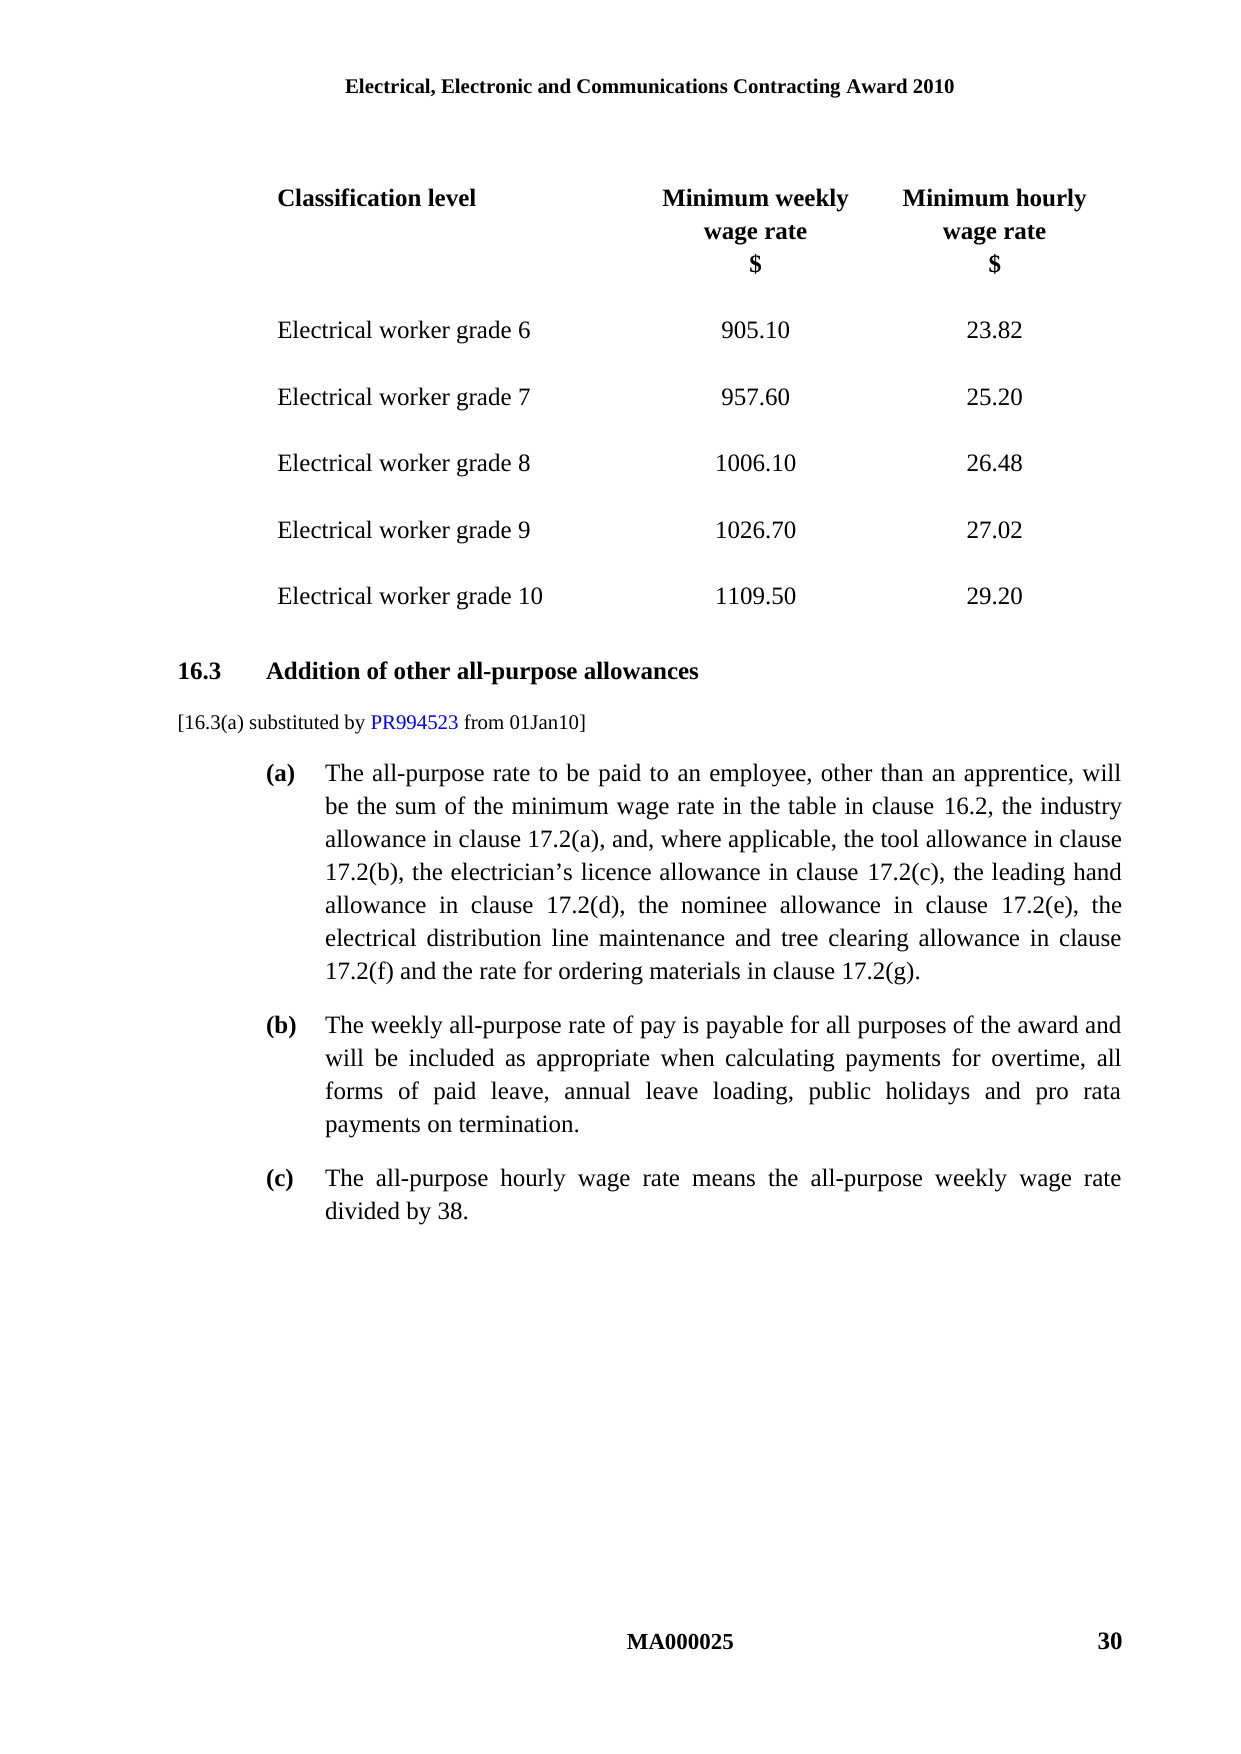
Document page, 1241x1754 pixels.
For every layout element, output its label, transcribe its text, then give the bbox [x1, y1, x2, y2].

table_header Minimum hourly wage rate $ [887, 171, 1102, 303]
text The all-purpose hourly wage rate means the all-purpose weekly wage rate divided by 38. [266, 1163, 1122, 1225]
table_header Classification level [266, 171, 624, 303]
table_cell 26.48 [887, 436, 1102, 502]
text [16.3(a) substituted by PR994523 from 01Jan10] [177, 709, 1122, 734]
text The all-purpose rate to be paid to an employee, other than an apprentice, will be the sum of the minimum wage rate in the table in clause 16.2, the industry allowance in clause 17.2(a), and, where applicable, the tool allowance in clause 17.2(b), the electrician’s licence allowance in clause 17.2(c), the leading hand allowance in clause 17.2(d), the nominee allowance in clause 17.2(e), the electrical distribution line maintenance and tree clearing allowance in clause 17.2(f) and the rate for ordering materials in clause 17.2(g). [266, 758, 1122, 985]
text The weekly all-purpose rate of pay is payable for all purposes of the award and will be included as appropriate when calculating payments for overtime, all forms of paid leave, annual leave loading, public holidays and pro rata payments on termination. [266, 1010, 1122, 1138]
table_header Minimum weekly wage rate $ [624, 171, 887, 303]
table_cell 1006.10 [624, 436, 887, 502]
table_cell 905.10 [624, 303, 887, 369]
table_cell 957.60 [624, 370, 887, 436]
text Addition of other all-purpose allowances [177, 656, 1122, 684]
table_cell 27.02 [887, 502, 1102, 568]
table_cell Electrical worker grade 6 [266, 303, 624, 369]
table_cell 1026.70 [624, 502, 887, 568]
table_cell Electrical worker grade 10 [266, 569, 624, 635]
table_cell 23.82 [887, 303, 1102, 369]
table_cell 1109.50 [624, 569, 887, 635]
table_cell 25.20 [887, 370, 1102, 436]
table_cell Electrical worker grade 7 [266, 370, 624, 436]
table_cell Electrical worker grade 8 [266, 436, 624, 502]
table_cell 29.20 [887, 569, 1102, 635]
table_cell Electrical worker grade 9 [266, 502, 624, 568]
